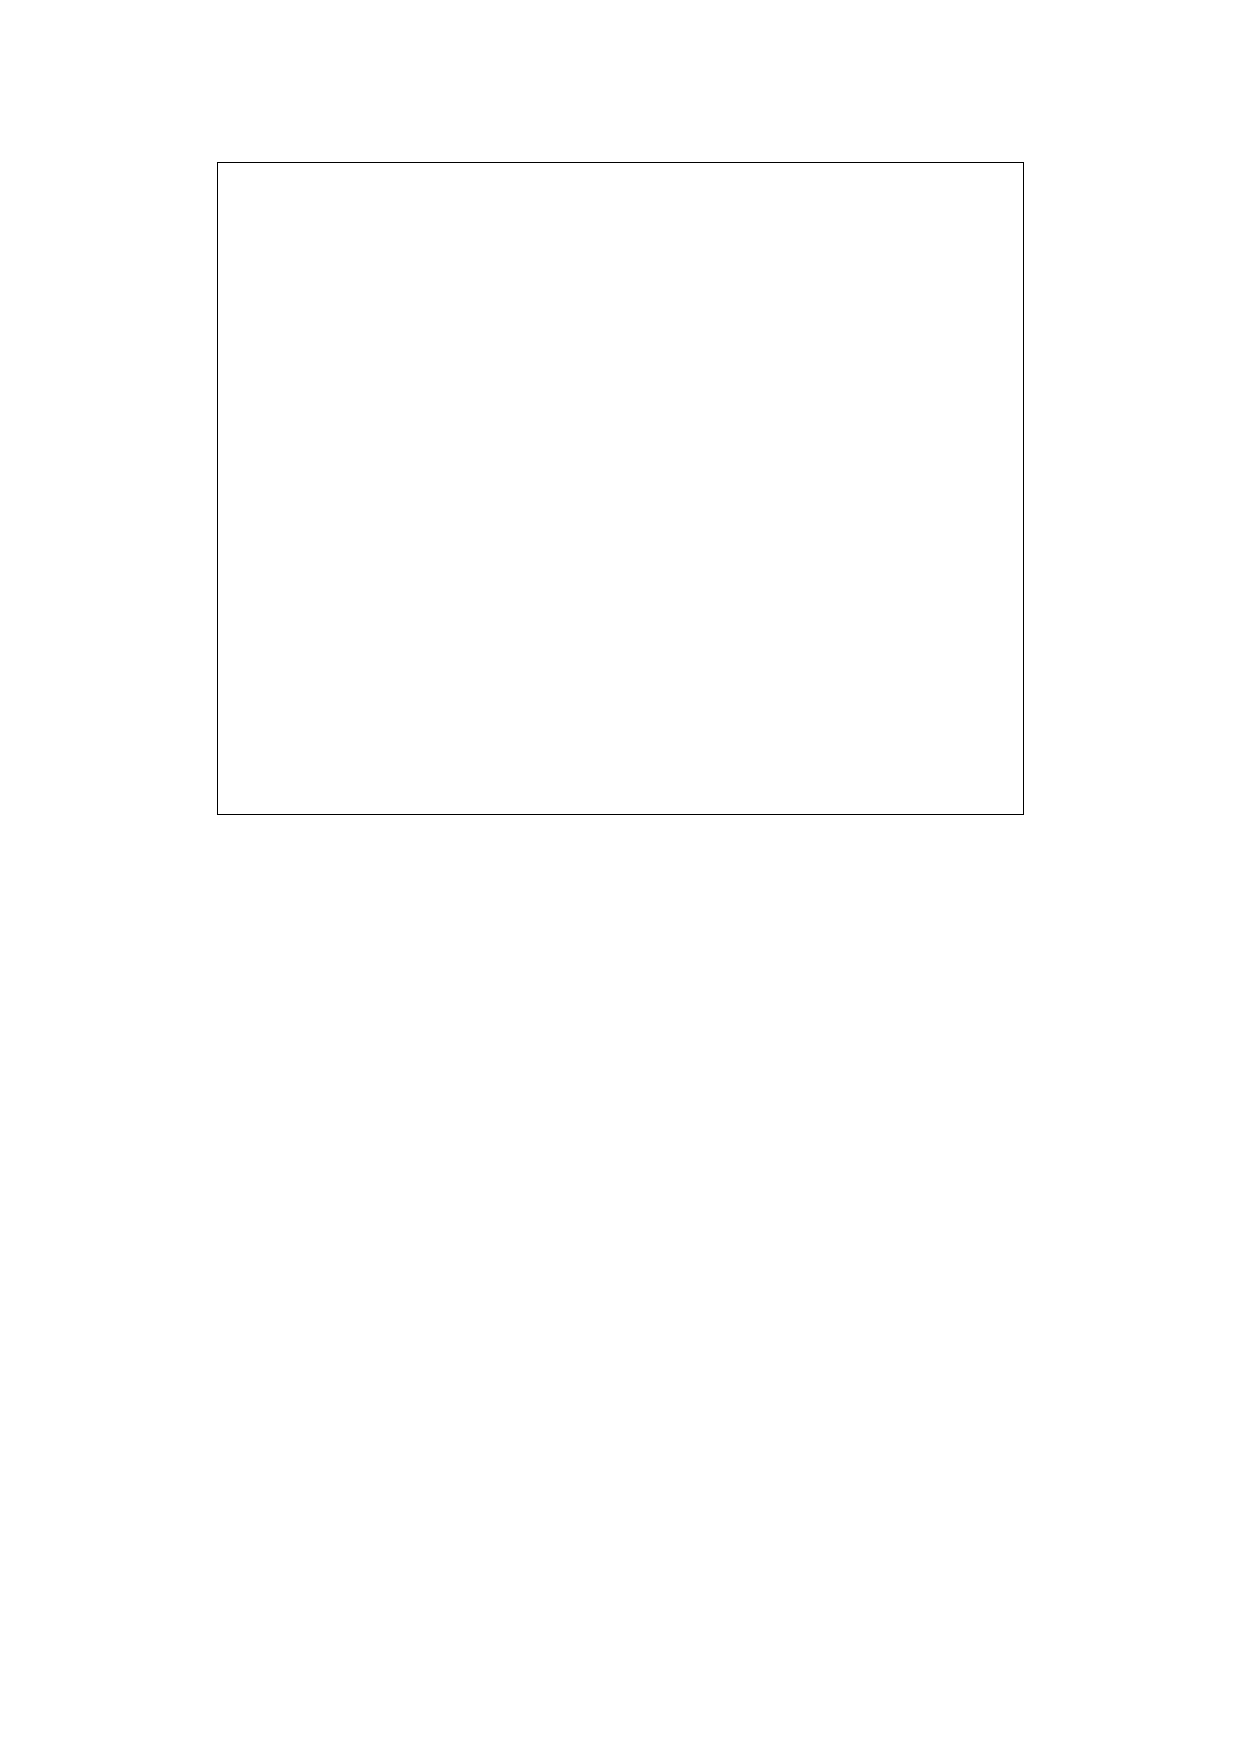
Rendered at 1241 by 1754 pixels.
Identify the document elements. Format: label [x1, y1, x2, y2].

table_cell [218, 163, 1023, 813]
